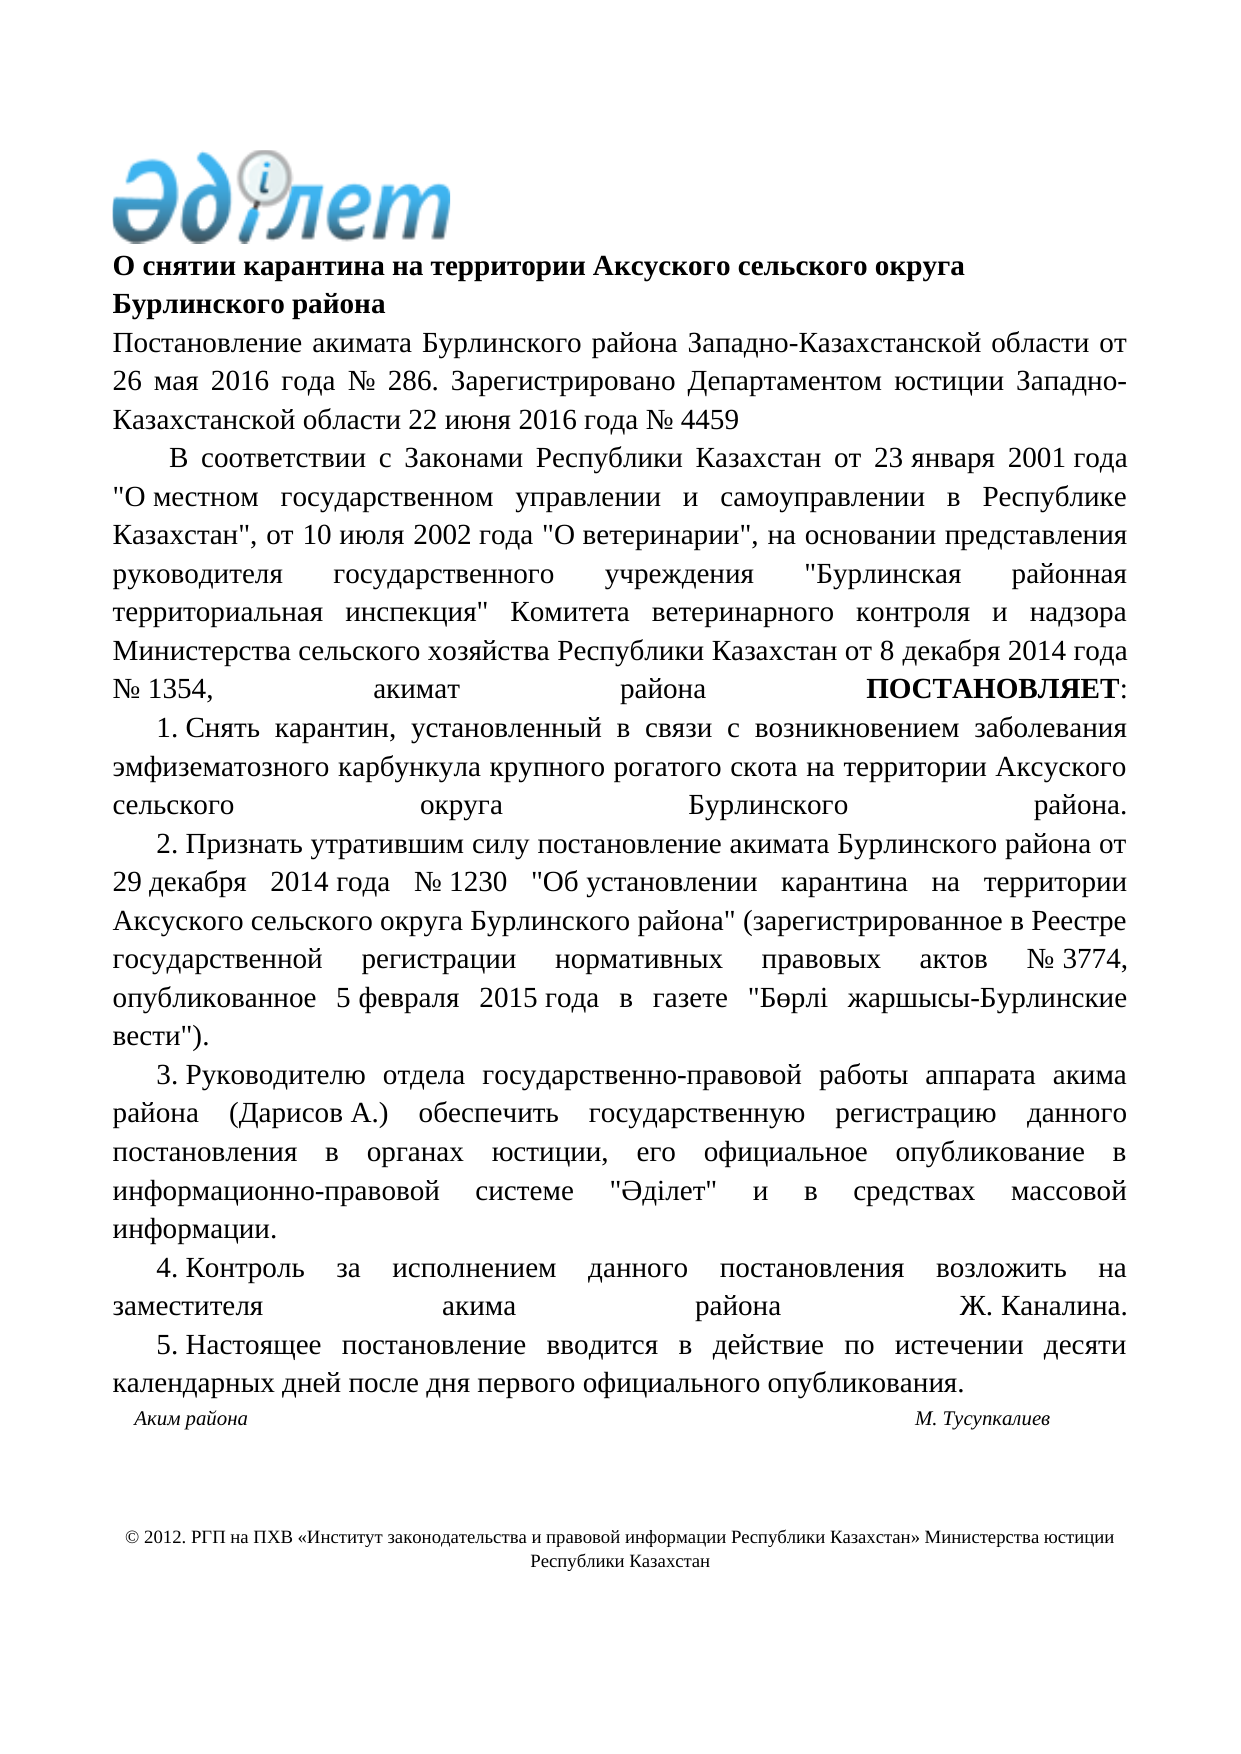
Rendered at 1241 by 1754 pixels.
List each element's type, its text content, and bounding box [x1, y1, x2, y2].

table_header Аким района [101, 1404, 913, 1435]
text © 2012. РГП на ПХВ «Институт законодательства и правовой информации Республики Казахстан» Министерства юстиции Республики Казахстан [112, 1526, 1128, 1572]
text О снятии карантина на территории Аксуского сельского округа Бурлинского района [112, 248, 1128, 320]
text В соответствии с Законами Республики Казахстан от 23 января 2001 года "О местном государственном управлении и самоуправлении в Республике Казахстан", от 10 июля 2002 года "О ветеринарии", на основании представления руководителя государственного учреждения "Бурлинская районная территориальная инспекция" Комитета ветеринарного контроля и надзора Министерства сельского хозяйства Республики Казахстан от 8 декабря 2014 года № 1354, акимат района ПОСТАНОВЛЯЕТ: 1. Снять карантин, установленный в связи с возникновением заболевания эмфизематозного карбункула крупного рогатого скота на территории Аксуского сельского округа Бурлинского района. 2. Признать утратившим силу постановление акимата Бурлинского района от 29 декабря 2014 года № 1230 "Об установлении карантина на территории Аксуского сельского округа Бурлинского района" (зарегистрированное в Реестре государственной регистрации нормативных правовых актов № 3774, опубликованное 5 февраля 2015 года в газете "Бөрлі жаршысы-Бурлинские вести"). 3. Руководителю отдела государственно-правовой работы аппарата акима района (Дарисов А.) обеспечить государственную регистрацию данного постановления в органах юстиции, его официальное опубликование в информационно-правовой системе "Әділет" и в средствах массовой информации. 4. Контроль за исполнением данного постановления возложить на заместителя акима района Ж. Каналина. 5. Настоящее постановление вводится в действие по истечении десяти календарных дней после дня первого официального опубликования. [112, 440, 1128, 1399]
table_header М. Тусупкалиев [913, 1404, 1240, 1435]
text Постановление акимата Бурлинского района Западно-Казахстанской области от 26 мая 2016 года № 286. Зарегистрировано Департаментом юстиции Западно-Казахстанской области 22 июня 2016 года № 4459 [112, 325, 1128, 435]
picture [112, 150, 451, 244]
